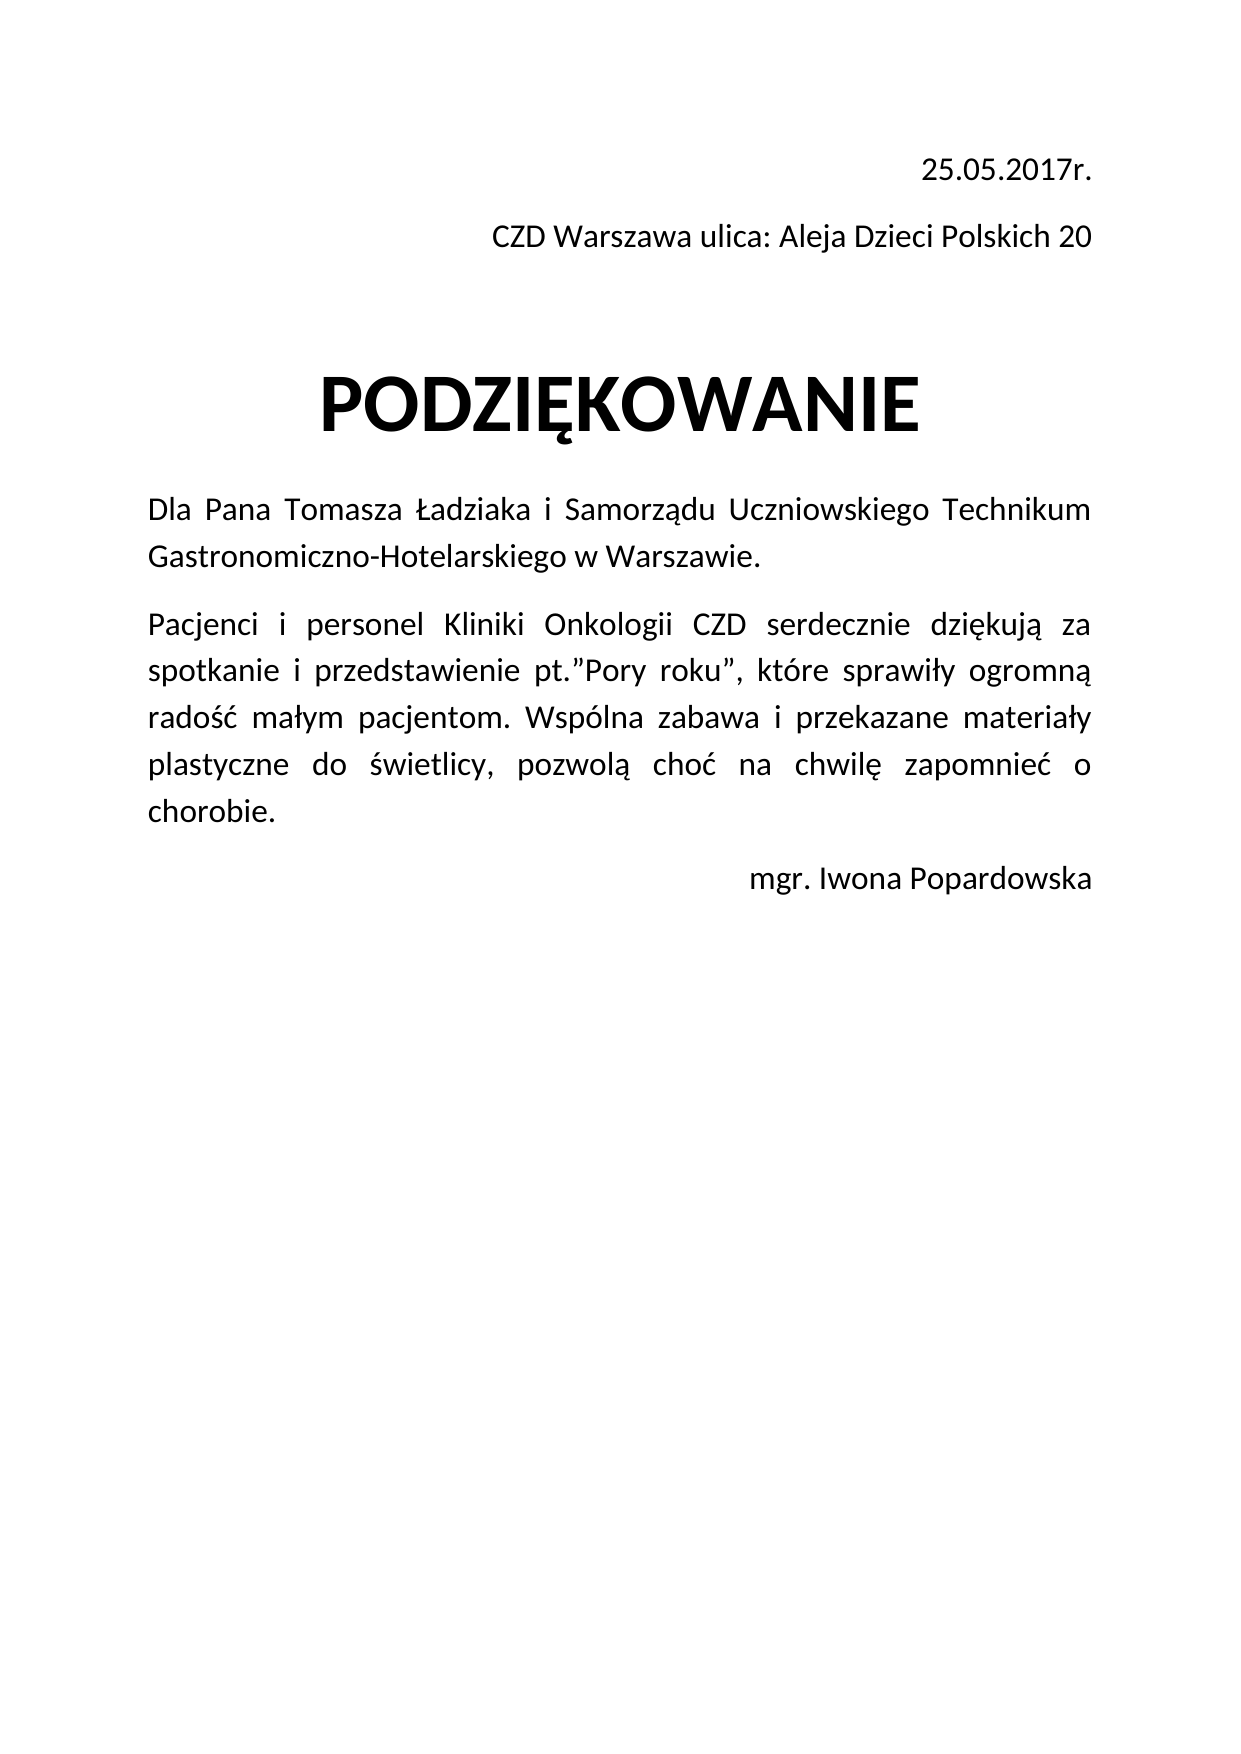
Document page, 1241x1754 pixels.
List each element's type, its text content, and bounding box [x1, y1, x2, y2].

text CZD Warszawa ulica: Aleja Dzieci Polskich 20 [148, 215, 1093, 256]
text mgr. Iwona Popardowska [148, 857, 1093, 898]
text Dla Pana Tomasza Ładziaka i Samorządu Uczniowskiego Technikum Gastronomiczno-Hotelarskiego w Warszawie. [148, 488, 1093, 576]
text Pacjenci i personel Kliniki Onkologii CZD serdecznie dziękują za spotkanie i przedstawienie pt.”Pory roku”, które sprawiły ogromną radość małym pacjentom. Wspólna zabawa i przekazane materiały plastyczne do świetlicy, pozwolą choć na chwilę zapomnieć o chorobie. [148, 603, 1093, 830]
text 25.05.2017r. [148, 148, 1093, 188]
text PODZIĘKOWANIE [148, 350, 1093, 452]
